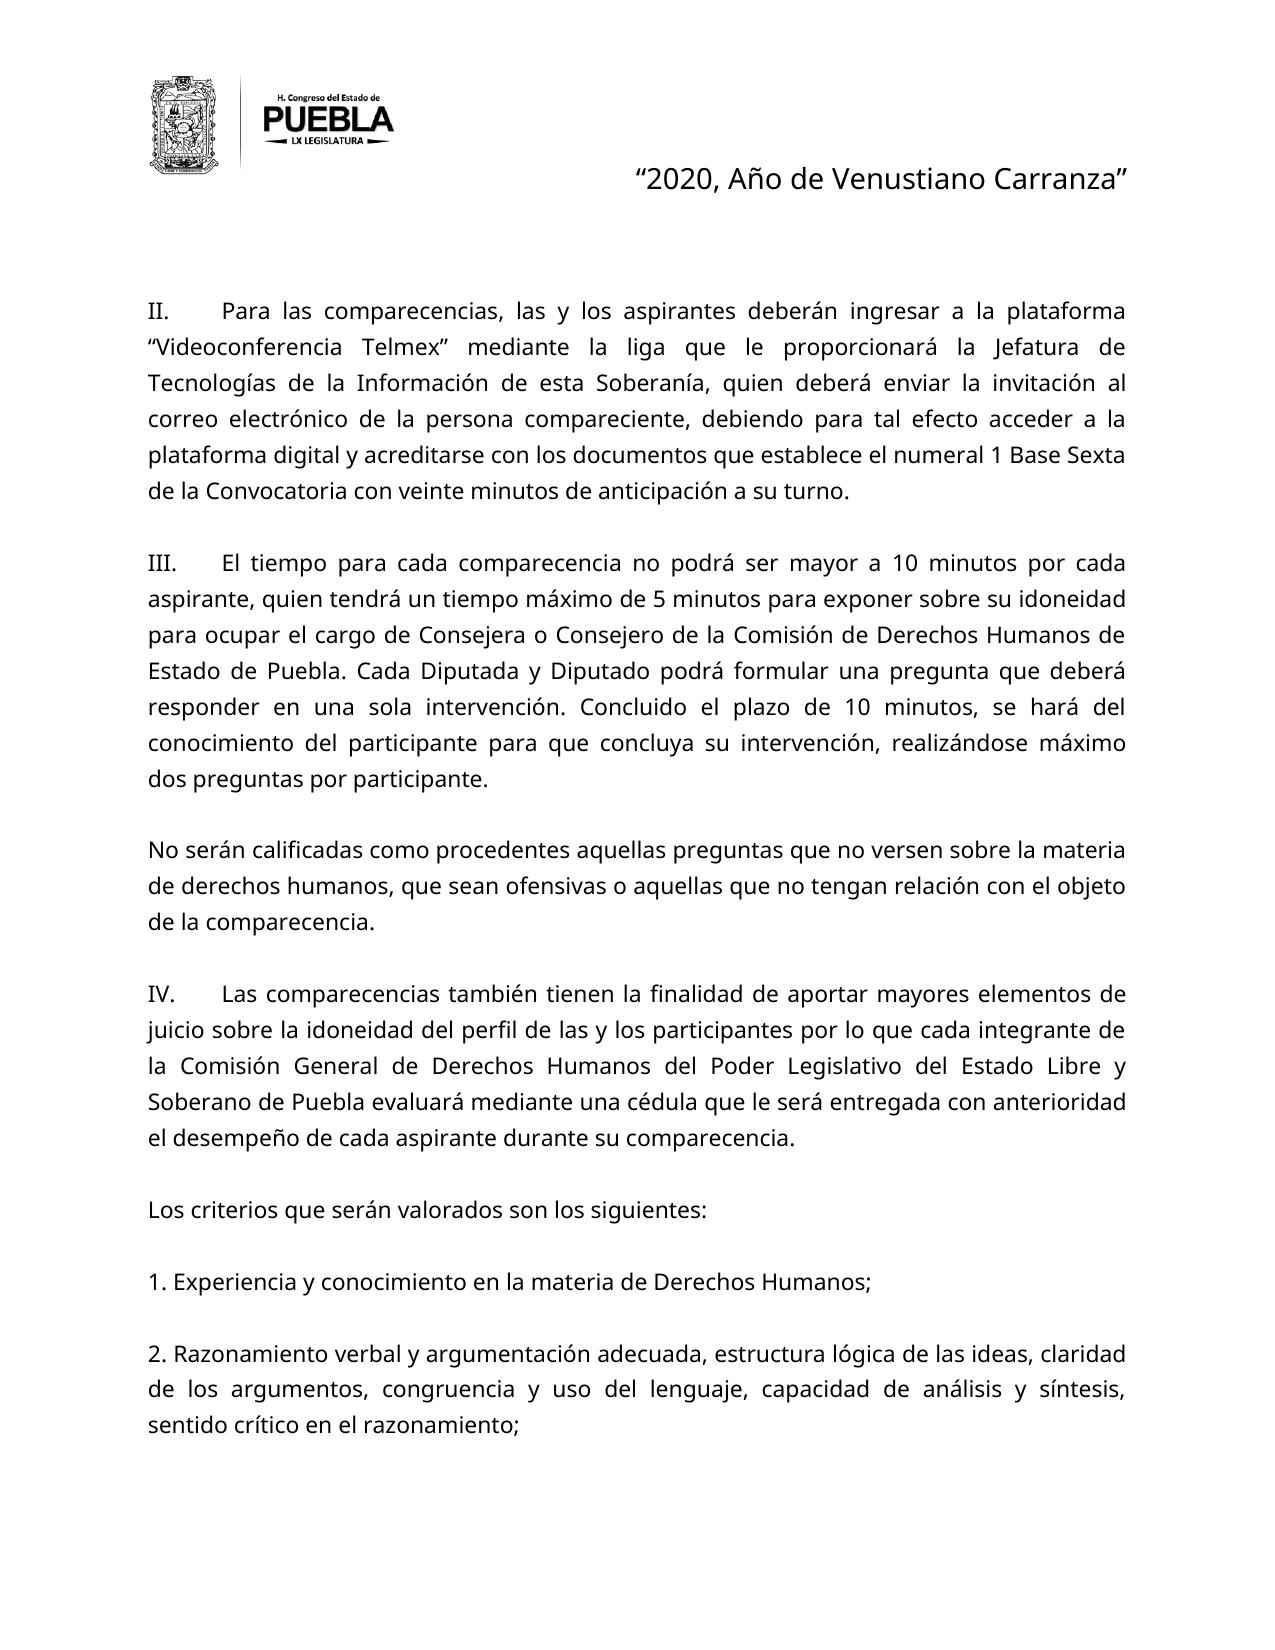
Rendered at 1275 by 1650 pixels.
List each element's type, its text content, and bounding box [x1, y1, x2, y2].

text III. El tiempo para cada comparecencia no podrá ser mayor a 10 minutos por cada aspirante, quien tendrá un tiempo máximo de 5 minutos para exponer sobre su idoneidad para ocupar el cargo de Consejera o Consejero de la Comisión de Derechos Humanos de Estado de Puebla. Cada Diputada y Diputado podrá formular una pregunta que deberá responder en una sola intervención. Concluido el plazo de 10 minutos, se hará del conocimiento del participante para que concluya su intervención, realizándose máximo dos preguntas por participante. [148, 547, 1127, 794]
text II. Para las comparecencias, las y los aspirantes deberán ingresar a la plataforma “Videoconferencia Telmex” mediante la liga que le proporcionará la Jefatura de Tecnologías de la Información de esta Soberanía, quien deberá enviar la invitación al correo electrónico de la persona compareciente, debiendo para tal efecto acceder a la plataforma digital y acreditarse con los documentos que establece el numeral 1 Base Sexta de la Convocatoria con veinte minutos de anticipación a su turno. [148, 295, 1127, 506]
text Los criterios que serán valorados son los siguientes: [148, 1194, 1127, 1225]
picture [147, 73, 399, 177]
text IV. Las comparecencias también tienen la finalidad de aportar mayores elementos de juicio sobre la idoneidad del perfil de las y los participantes por lo que cada integrante de la Comisión General de Derechos Humanos del Poder Legislativo del Estado Libre y Soberano de Puebla evaluará mediante una cédula que le será entregada con anterioridad el desempeño de cada aspirante durante su comparecencia. [148, 978, 1127, 1153]
text No serán calificadas como procedentes aquellas preguntas que no versen sobre la materia de derechos humanos, que sean ofensivas o aquellas que no tengan relación con el objeto de la comparecencia. [148, 834, 1127, 937]
text 1. Experiencia y conocimiento en la materia de Derechos Humanos; [148, 1266, 1127, 1297]
text 2. Razonamiento verbal y argumentación adecuada, estructura lógica de las ideas, claridad de los argumentos, congruencia y uso del lenguaje, capacidad de análisis y síntesis, sentido crítico en el razonamiento; [148, 1337, 1127, 1441]
